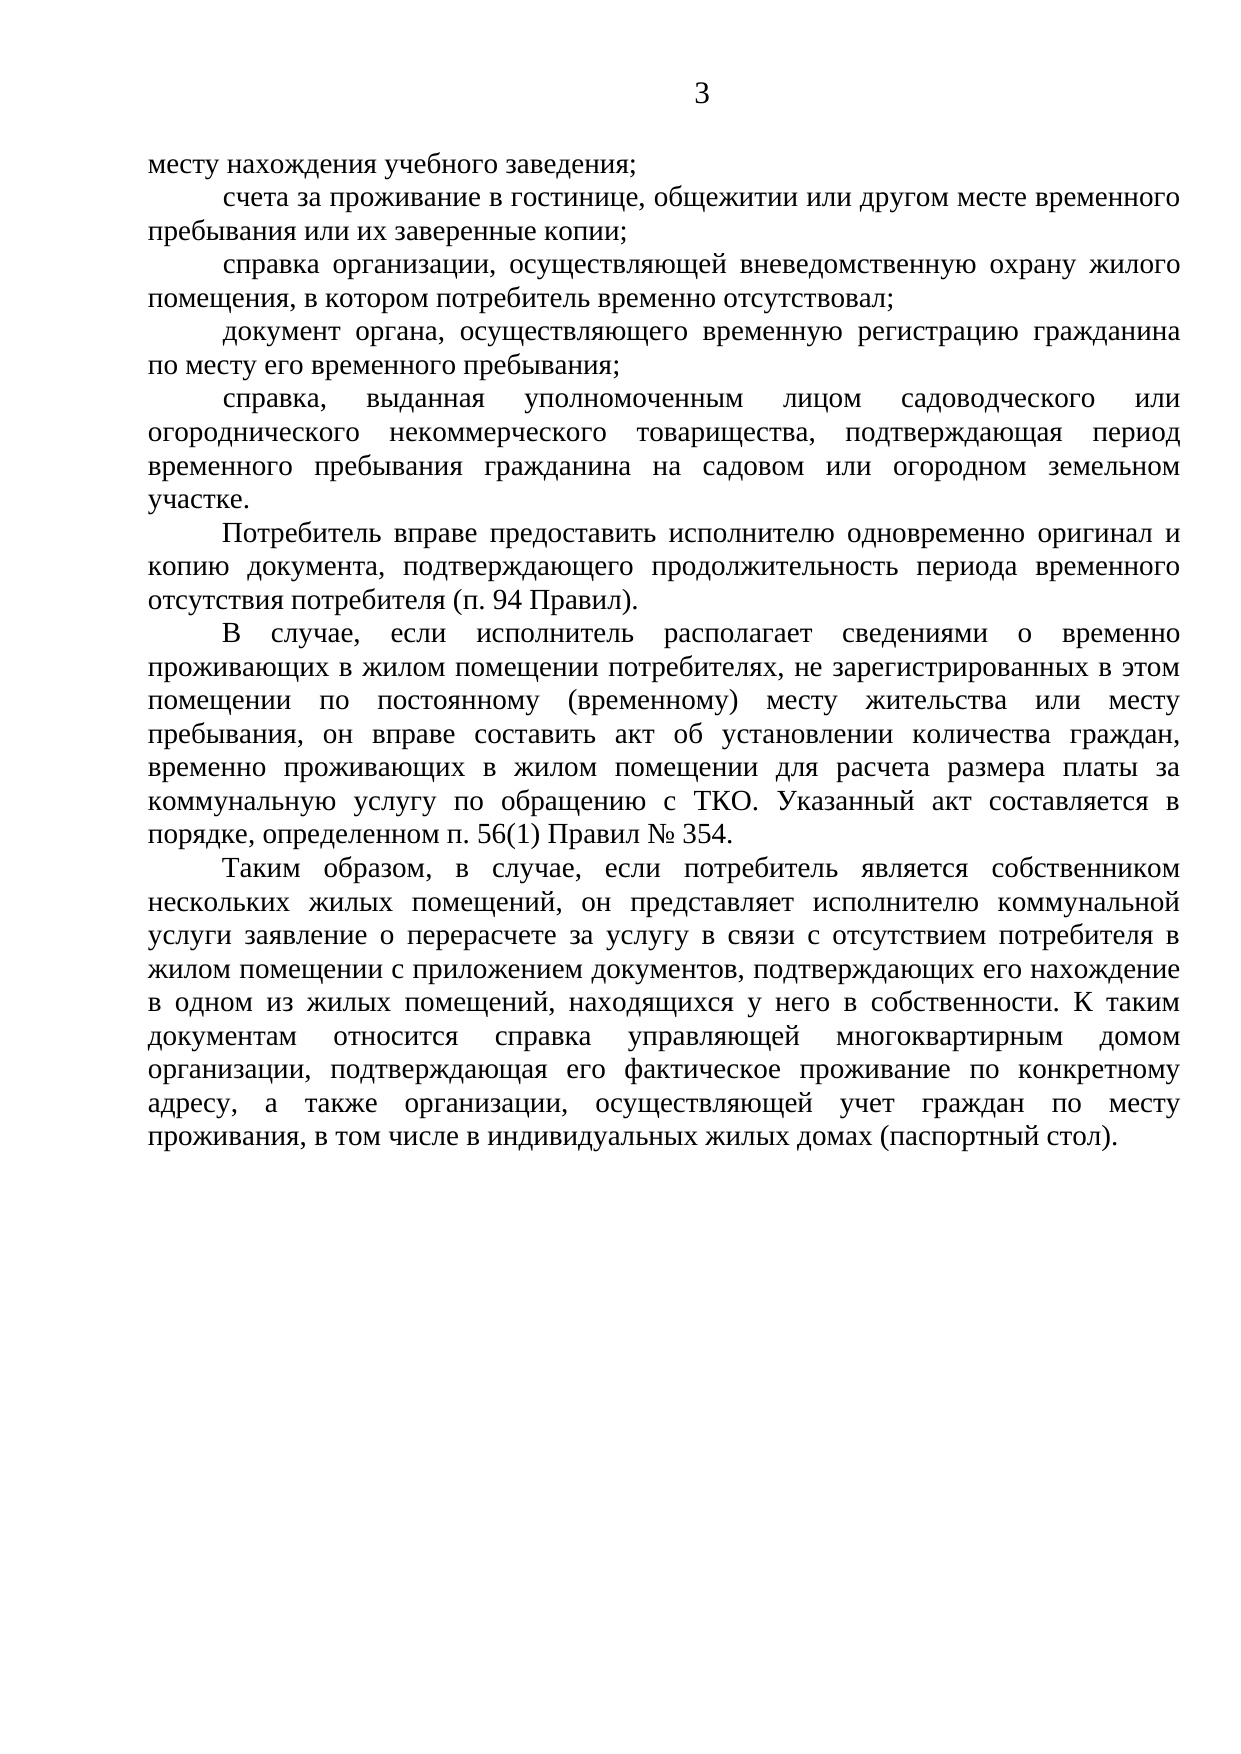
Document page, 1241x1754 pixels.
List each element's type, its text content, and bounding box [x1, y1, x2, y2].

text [148, 146, 1181, 179]
text Потребитель вправе предоставить исполнителю одновременно оригинал и копию документа, подтверждающего продолжительность периода временного отсутствия потребителя (п. 94 Правил). [148, 515, 1181, 615]
text Таким образом, в случае, если потребитель является собственником нескольких жилых помещений, он представляет исполнителю коммунальной услуги заявление о перерасчете за услугу в связи с отсутствием потребителя в жилом помещении с приложением документов, подтверждающих его нахождение в одном из жилых помещений, находящихся у него в собственности. К таким документам относится справка управляющей многоквартирным домом организации, подтверждающая его фактическое проживание по конкретному адресу, а также организации, осуществляющей учет граждан по месту проживания, в том числе в индивидуальных жилых домах (паспортный стол). [148, 850, 1181, 1152]
text В случае, если исполнитель располагает сведениями о временно проживающих в жилом помещении потребителях, не зарегистрированных в этом помещении по постоянному (временному) месту жительства или месту пребывания, он вправе составить акт об установлении количества граждан, временно проживающих в жилом помещении для расчета размера платы за коммунальную услугу по обращению с ТКО. Указанный акт составляется в порядке, определенном п. 56(1) Правил № 354. [148, 615, 1181, 850]
text документ органа, осуществляющего временную регистрацию гражданина по месту его временного пребывания; [148, 313, 1181, 381]
text справка, выданная уполномоченным лицом садоводческого или огороднического некоммерческого товарищества, подтверждающая период временного пребывания гражданина на садовом или огородном земельном участке. [148, 381, 1181, 515]
text счета за проживание в гостинице, общежитии или другом месте временного пребывания или их заверенные копии; [148, 179, 1181, 246]
text справка организации, осуществляющей вневедомственную охрану жилого помещения, в котором потребитель временно отсутствовал; [148, 246, 1181, 313]
